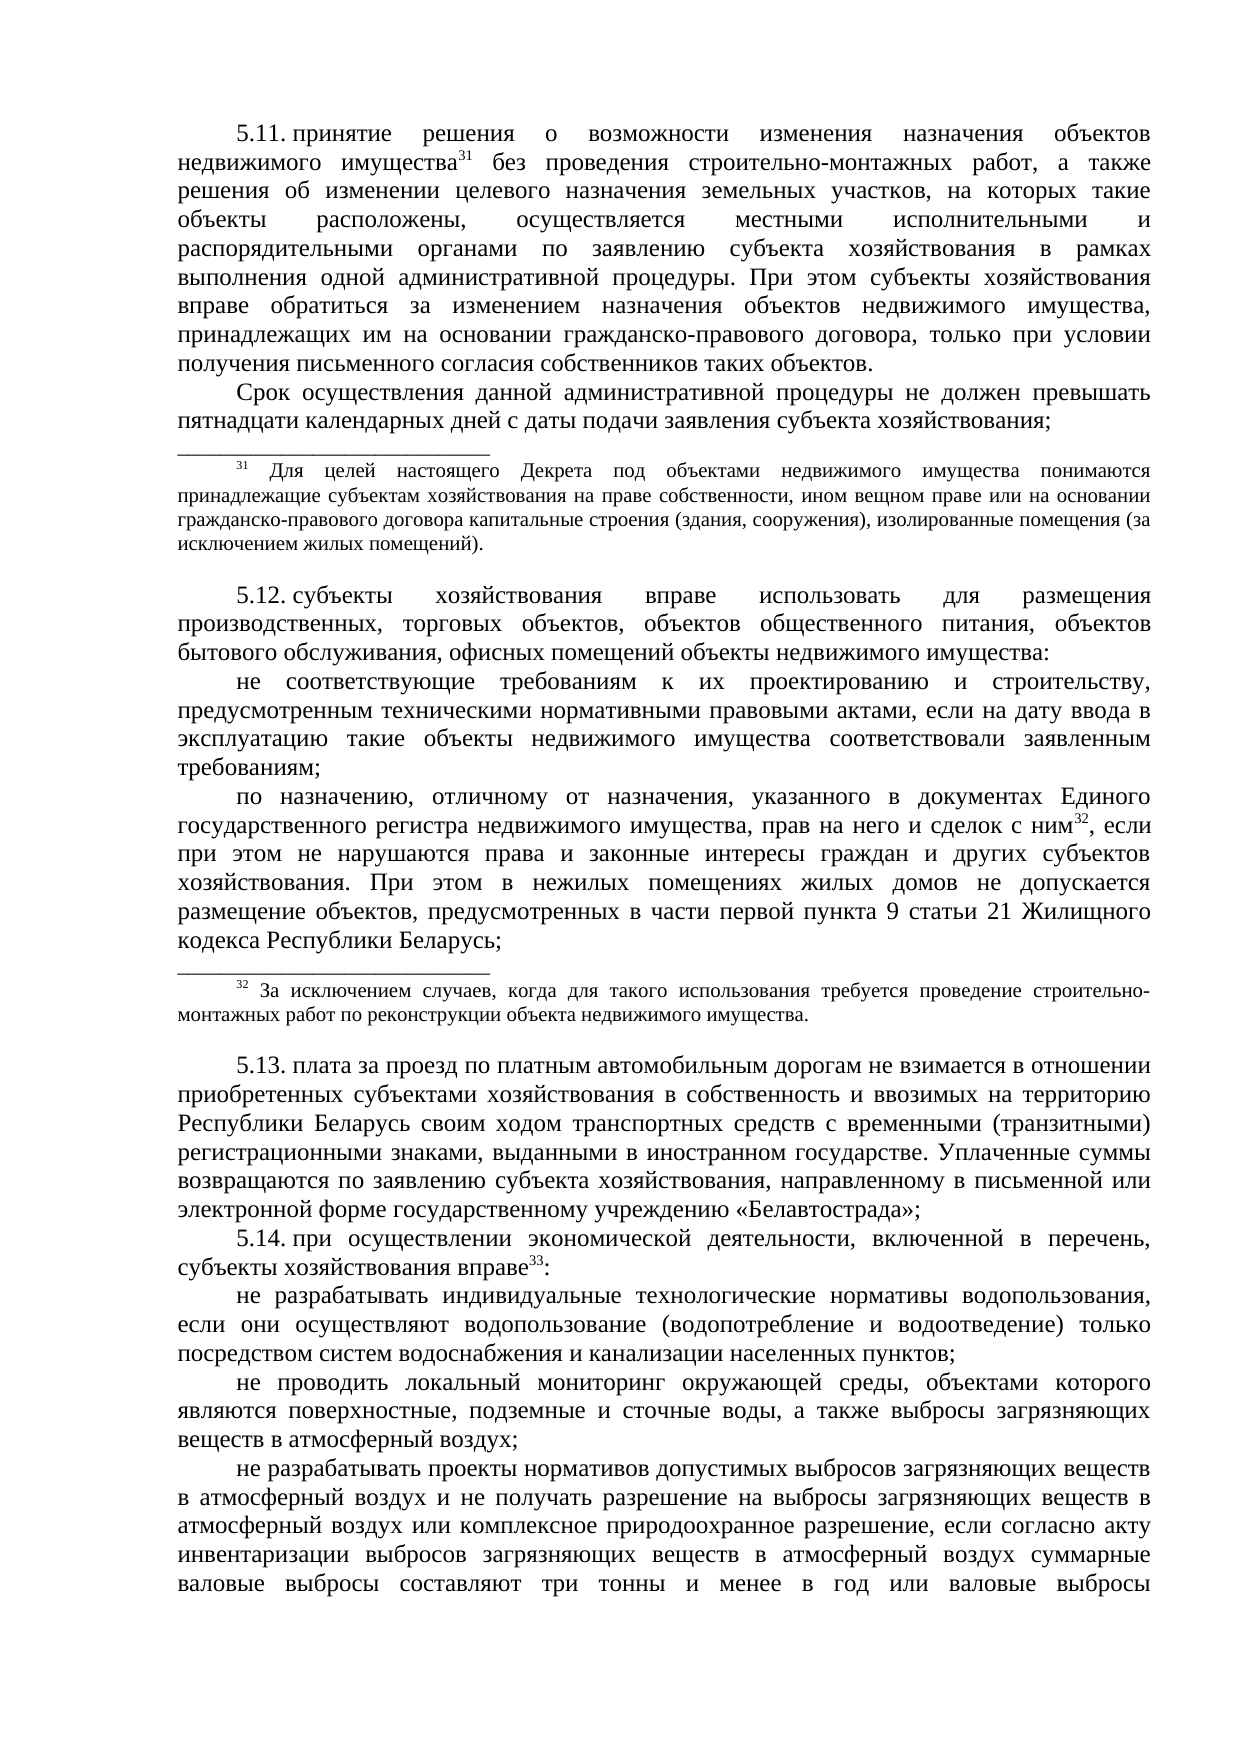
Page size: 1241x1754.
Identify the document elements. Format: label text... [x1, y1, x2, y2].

text 32 За исключением случаев, когда для такого использования требуется проведение строительно-монтажных работ по реконструкции объекта недвижимого имущества. [177, 977, 1152, 1026]
text ______________________________ [177, 953, 1152, 977]
text 31 Для целей настоящего Декрета под объектами недвижимого имущества понимаются принадлежащие субъектам хозяйствования на праве собственности, ином вещном праве или на основании гражданско-правового договора капитальные строения (здания, сооружения), изолированные помещения (за исключением жилых помещений). [177, 458, 1152, 555]
text не разрабатывать индивидуальные технологические нормативы водопользования, если они осуществляют водопользование (водопотребление и водоотведение) только посредством систем водоснабжения и канализации населенных пунктов; [177, 1281, 1152, 1367]
text не соответствующие требованиям к их проектированию и строительству, предусмотренным техническими нормативными правовыми актами, если на дату ввода в эксплуатацию такие объекты недвижимого имущества соответствовали заявленным требованиям; [177, 666, 1152, 781]
text 5.13. плата за проезд по платным автомобильным дорогам не взимается в отношении приобретенных субъектами хозяйствования в собственность и ввозимых на территорию Республики Беларусь своим ходом транспортных средств с временными (транзитными) регистрационными знаками, выданными в иностранном государстве. Уплаченные суммы возвращаются по заявлению субъекта хозяйствования, направленному в письменной или электронной форме государственному учреждению «Белавтострада»; [177, 1051, 1152, 1223]
text ______________________________ [177, 434, 1152, 458]
text не проводить локальный мониторинг окружающей среды, объектами которого являются поверхностные, подземные и сточные воды, а также выбросы загрязняющих веществ в атмосферный воздух; [177, 1367, 1152, 1453]
text 5.11. принятие решения о возможности изменения назначения объектов недвижимого имущества31 без проведения строительно-монтажных работ, а также решения об изменении целевого назначения земельных участков, на которых такие объекты расположены, осуществляется местными исполнительными и распорядительными органами по заявлению субъекта хозяйствования в рамках выполнения одной административной процедуры. При этом субъекты хозяйствования вправе обратиться за изменением назначения объектов недвижимого имущества, принадлежащих им на основании гражданско-правового договора, только при условии получения письменного согласия собственников таких объектов. [177, 118, 1152, 377]
text 5.12. субъекты хозяйствования вправе использовать для размещения производственных, торговых объектов, объектов общественного питания, объектов бытового обслуживания, офисных помещений объекты недвижимого имущества: [177, 580, 1152, 666]
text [177, 1453, 1152, 1597]
text 5.14. при осуществлении экономической деятельности, включенной в перечень, субъекты хозяйствования вправе33: [177, 1223, 1152, 1281]
text Срок осуществления данной административной процедуры не должен превышать пятнадцати календарных дней с даты подачи заявления субъекта хозяйствования; [177, 377, 1152, 434]
text по назначению, отличному от назначения, указанного в документах Единого государственного регистра недвижимого имущества, прав на него и сделок с ним32, если при этом не нарушаются права и законные интересы граждан и других субъектов хозяйствования. При этом в нежилых помещениях жилых домов не допускается размещение объектов, предусмотренных в части первой пункта 9 статьи 21 Жилищного кодекса Республики Беларусь; [177, 781, 1152, 953]
